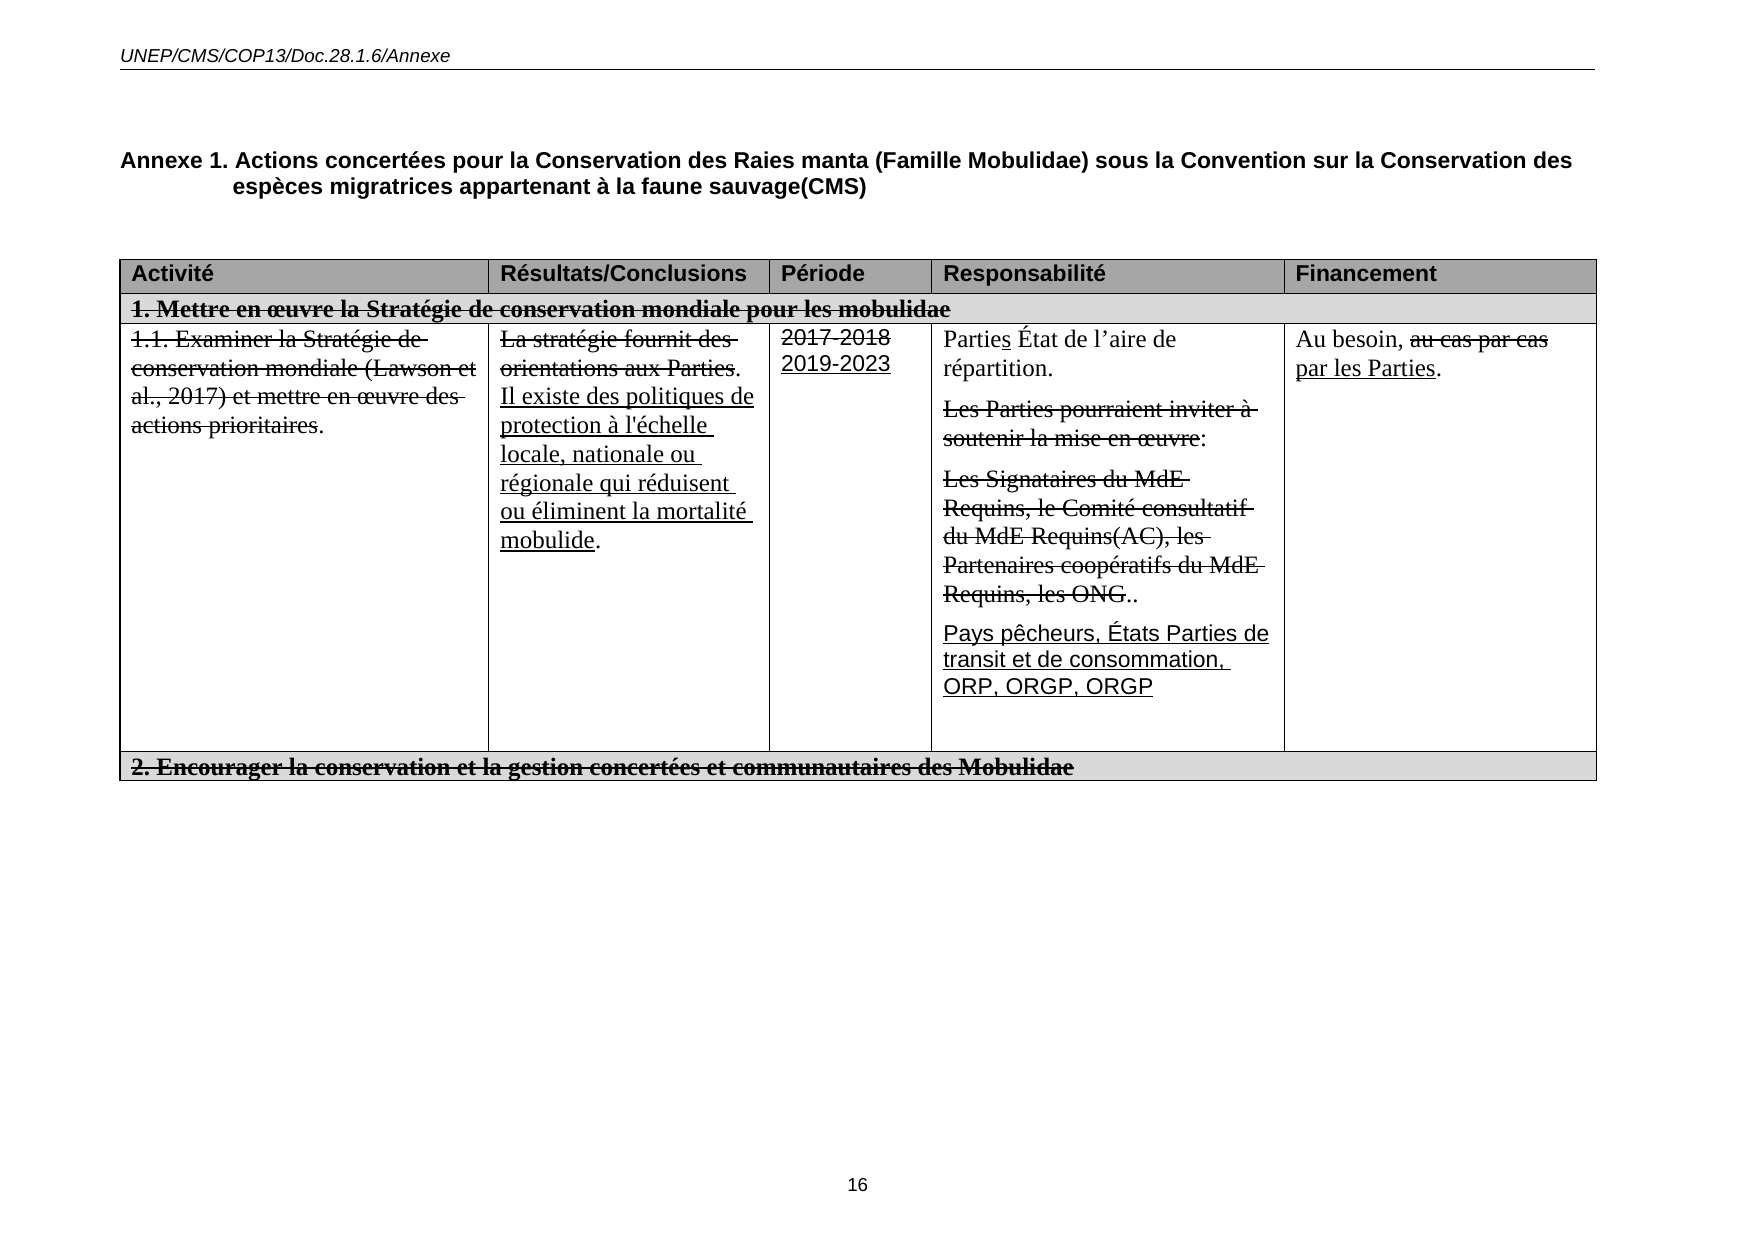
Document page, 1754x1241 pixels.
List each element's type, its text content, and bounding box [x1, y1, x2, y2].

table_cell 1.1. Examiner la Stratégie de conservation mondiale (Lawson et al., 2017) et mettre en œuvre des actions prioritaires. [121, 324, 488, 751]
table_header Responsabilité [932, 260, 1284, 293]
text Annexe 1. Actions concertées pour la Conservation des Raies manta (Famille Mobulidae) sous la Convention sur la Conservation des espèces migratrices appartenant à la faune sauvage(CMS) [120, 147, 1595, 200]
table_header Période [770, 260, 931, 293]
table_header Résultats/Conclusions [489, 260, 769, 293]
table_cell Parties État de l’aire de répartition. Les Parties pourraient inviter à soutenir la mise en œuvre: Les Signataires du MdE Requins, le Comité consultatif du MdE Requins(AC), les Partenaires coopératifs du MdE Requins, les ONG.. Pays pêcheurs, États Parties de transit et de consommation, ORP, ORGP, ORGP [932, 324, 1284, 751]
table_header Financement [1285, 260, 1596, 293]
table_cell 2017-2018 2019-2023 [770, 324, 931, 751]
table_cell Au besoin, au cas par cas par les Parties. [1285, 324, 1596, 751]
table_cell La stratégie fournit des orientations aux Parties. Il existe des politiques de protection à l'échelle locale, nationale ou régionale qui réduisent ou éliminent la mortalité mobulide. [489, 324, 769, 751]
table_cell 2. Encourager la conservation et la gestion concertées et communautaires des Mobulidae [121, 752, 1596, 780]
table_cell 1. Mettre en œuvre la Stratégie de conservation mondiale pour les mobulidae [121, 294, 1596, 323]
table_header Activité [121, 260, 488, 293]
